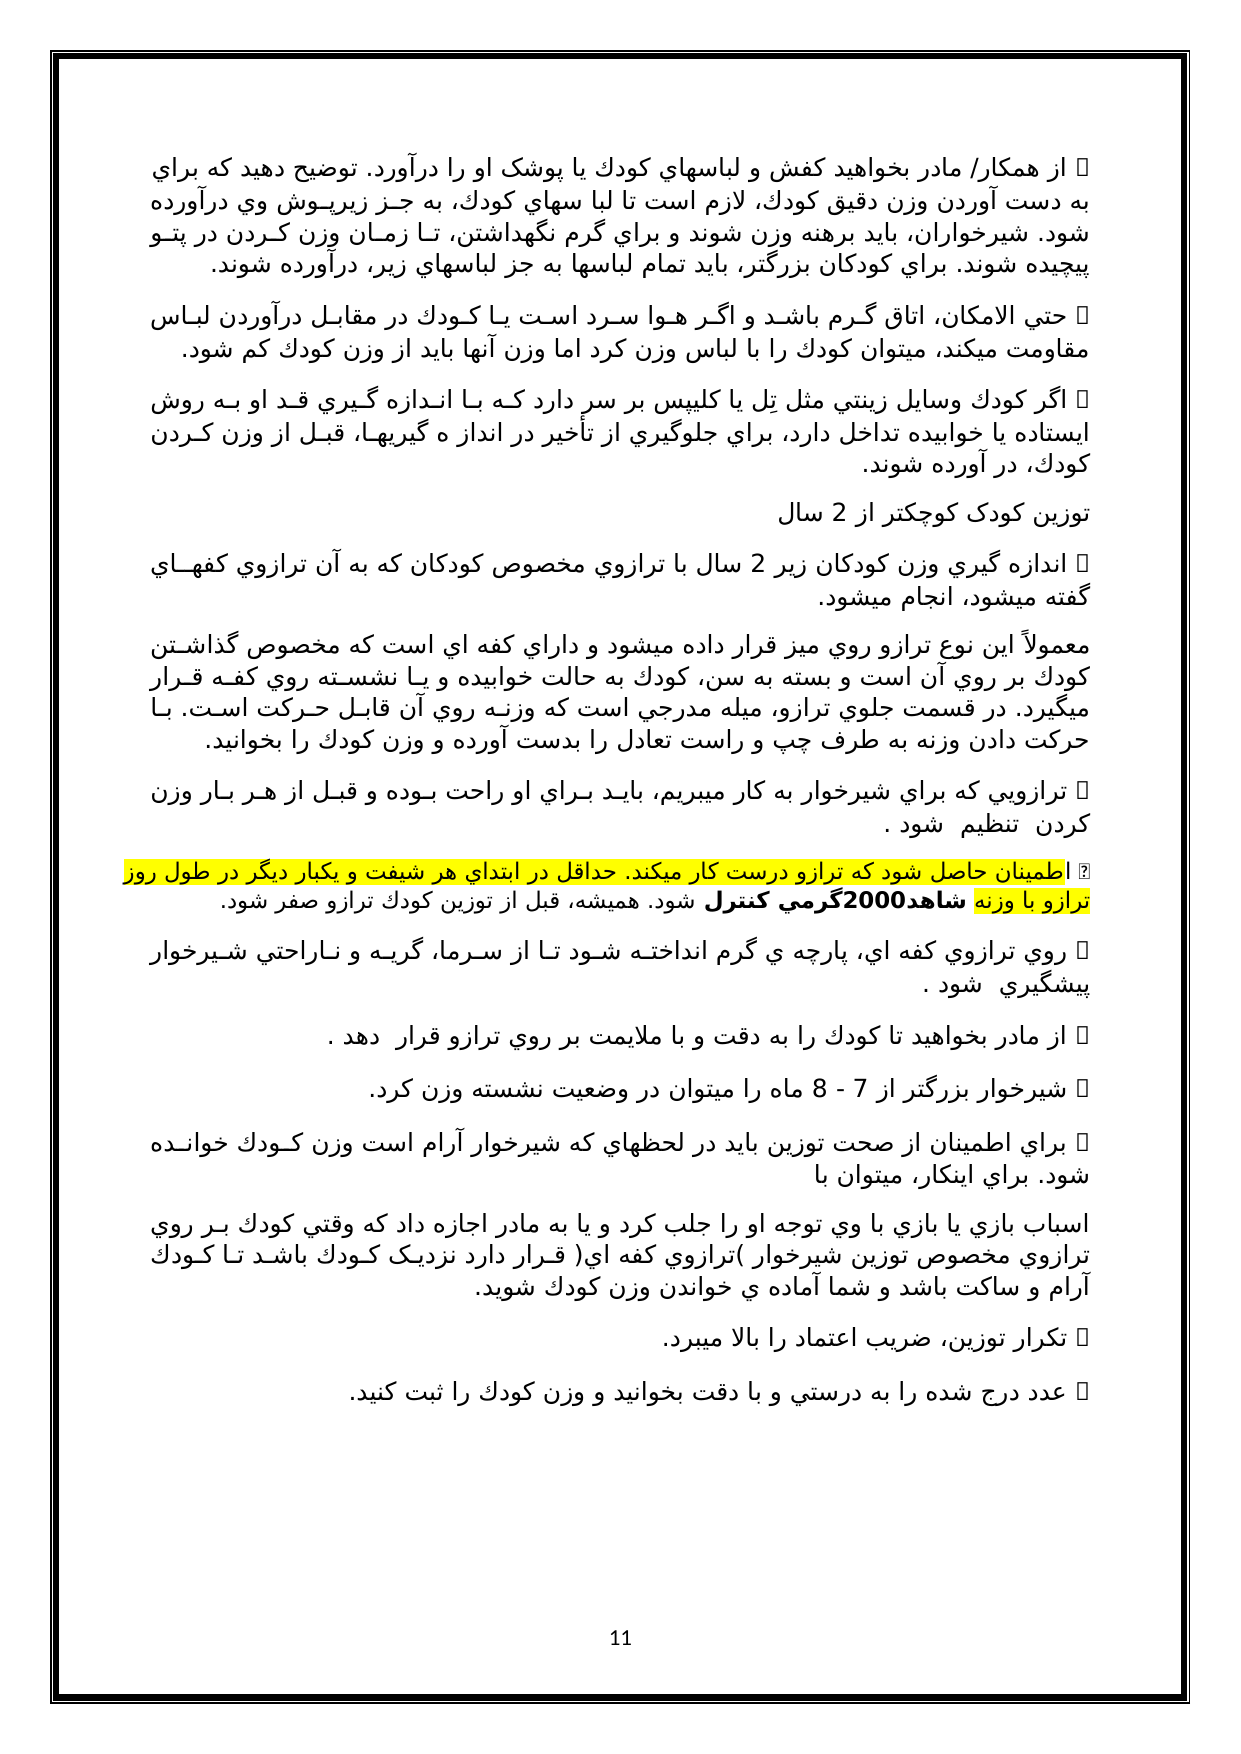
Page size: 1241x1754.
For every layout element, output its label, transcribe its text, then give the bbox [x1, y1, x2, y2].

text  از مادر بخواهيد تا کودك را به دقت و با ملايمت بر روي ترازو قرار دهد . [150, 1017, 1090, 1051]
text اسباب بازي يا بازي با وي توجه او را جلب کرد و يا به مادر اجازه داد که وقتي کودك بر روي ترازوي مخصوص توزين شيرخوار )ترازوي کفه اي( قرار دارد نزديک کودك باشد تا کودك آرام و ساکت باشد و شما آماده ي خواندن وزن کودك شويد. [150, 1209, 1090, 1301]
text  شيرخوار بزرگتر از 7 - 8 ماه را ميتوان در وضعيت نشسته وزن کرد. [150, 1071, 1090, 1105]
text  ترازويي که براي شيرخوار به کار ميبريم، بايد براي او راحت بوده و قبل از هر بار وزن کردن تنظيم شود . [150, 773, 1090, 838]
text  روي ترازوي کفه اي، پارچه ي گرم انداخته شود تا از سرما، گريه و ناراحتي شيرخوار پيشگيري شود . [150, 933, 1090, 998]
text معمولاً اين نوع ترازو روي ميز قرار داده ميشود و داراي کفه اي است که مخصوص گذاشتن کودك بر روي آن است و بسته به سن، کودك به حالت خوابيده و يا نشسته روي کفه قرار ميگيرد. در قسمت جلوي ترازو، ميله مدرجي است که وزنه روي آن قابل حرکت است. با حرکت دادن وزنه به طرف چپ و راست تعادل را بدست آورده و وزن کودك را بخوانيد. [150, 630, 1090, 754]
text توزین کودک کوچکتر از 2 سال [150, 498, 1090, 527]
text  اطمينان حاصل شود که ترازو درست کار ميکند. حداقل در ابتداي هر شيفت و يكبار ديگر در طول روز ترازو با وزنه شاهد2000گرمي کنترل شود. هميشه، قبل از توزين کودك ترازو صفر شود. [75, 857, 1090, 914]
text  اگر کودك وسايل زينتي مثل تِل يا کليپس بر سر دارد که با اندازه گيري قد او به روش ايستاده يا خوابيده تداخل دارد، براي جلوگيري از تأخير در انداز ه گيريها، قبل از وزن کردن کودك، در آورده شوند. [150, 382, 1090, 479]
text  حتي الامكان، اتاق گرم باشد و اگر هوا سرد است يا کودك در مقابل درآوردن لباس مقاومت ميکند، ميتوان کودك را با لباس وزن کرد اما وزن آنها بايد از وزن کودك کم شود. [150, 297, 1090, 363]
text  عدد درج شده را به درستي و با دقت بخوانيد و وزن کودك را ثبت کنيد. [150, 1373, 1090, 1407]
text  براي اطمينان از صحت توزين بايد در لحظهاي که شيرخوار آرام است وزن کودك خوانده شود. براي اينکار، ميتوان با [150, 1124, 1090, 1190]
text  تكرار توزين، ضريب اعتماد را بالا ميبرد. [150, 1320, 1090, 1354]
text  اندازه گيري وزن کودکان زير 2 سال با ترازوي مخصوص کودکان که به آن ترازوي کفهاي گفته ميشود، انجام ميشود. [150, 546, 1090, 611]
text  از همكار/ مادر بخواهيد کفش و لباسهاي کودك يا پوشک او را درآورد. توضيح دهيد که براي به دست آوردن وزن دقيق کودك، لازم است تا لبا سهاي کودك، به جز زيرپوش وي درآورده شود. شيرخواران، بايد برهنه وزن شوند و براي گرم نگهداشتن، تا زمان وزن کردن در پتو پيچيده شوند. براي کودکان بزرگتر، بايد تمام لباسها به جز لباسهاي زير، درآورده شوند. [150, 150, 1090, 278]
